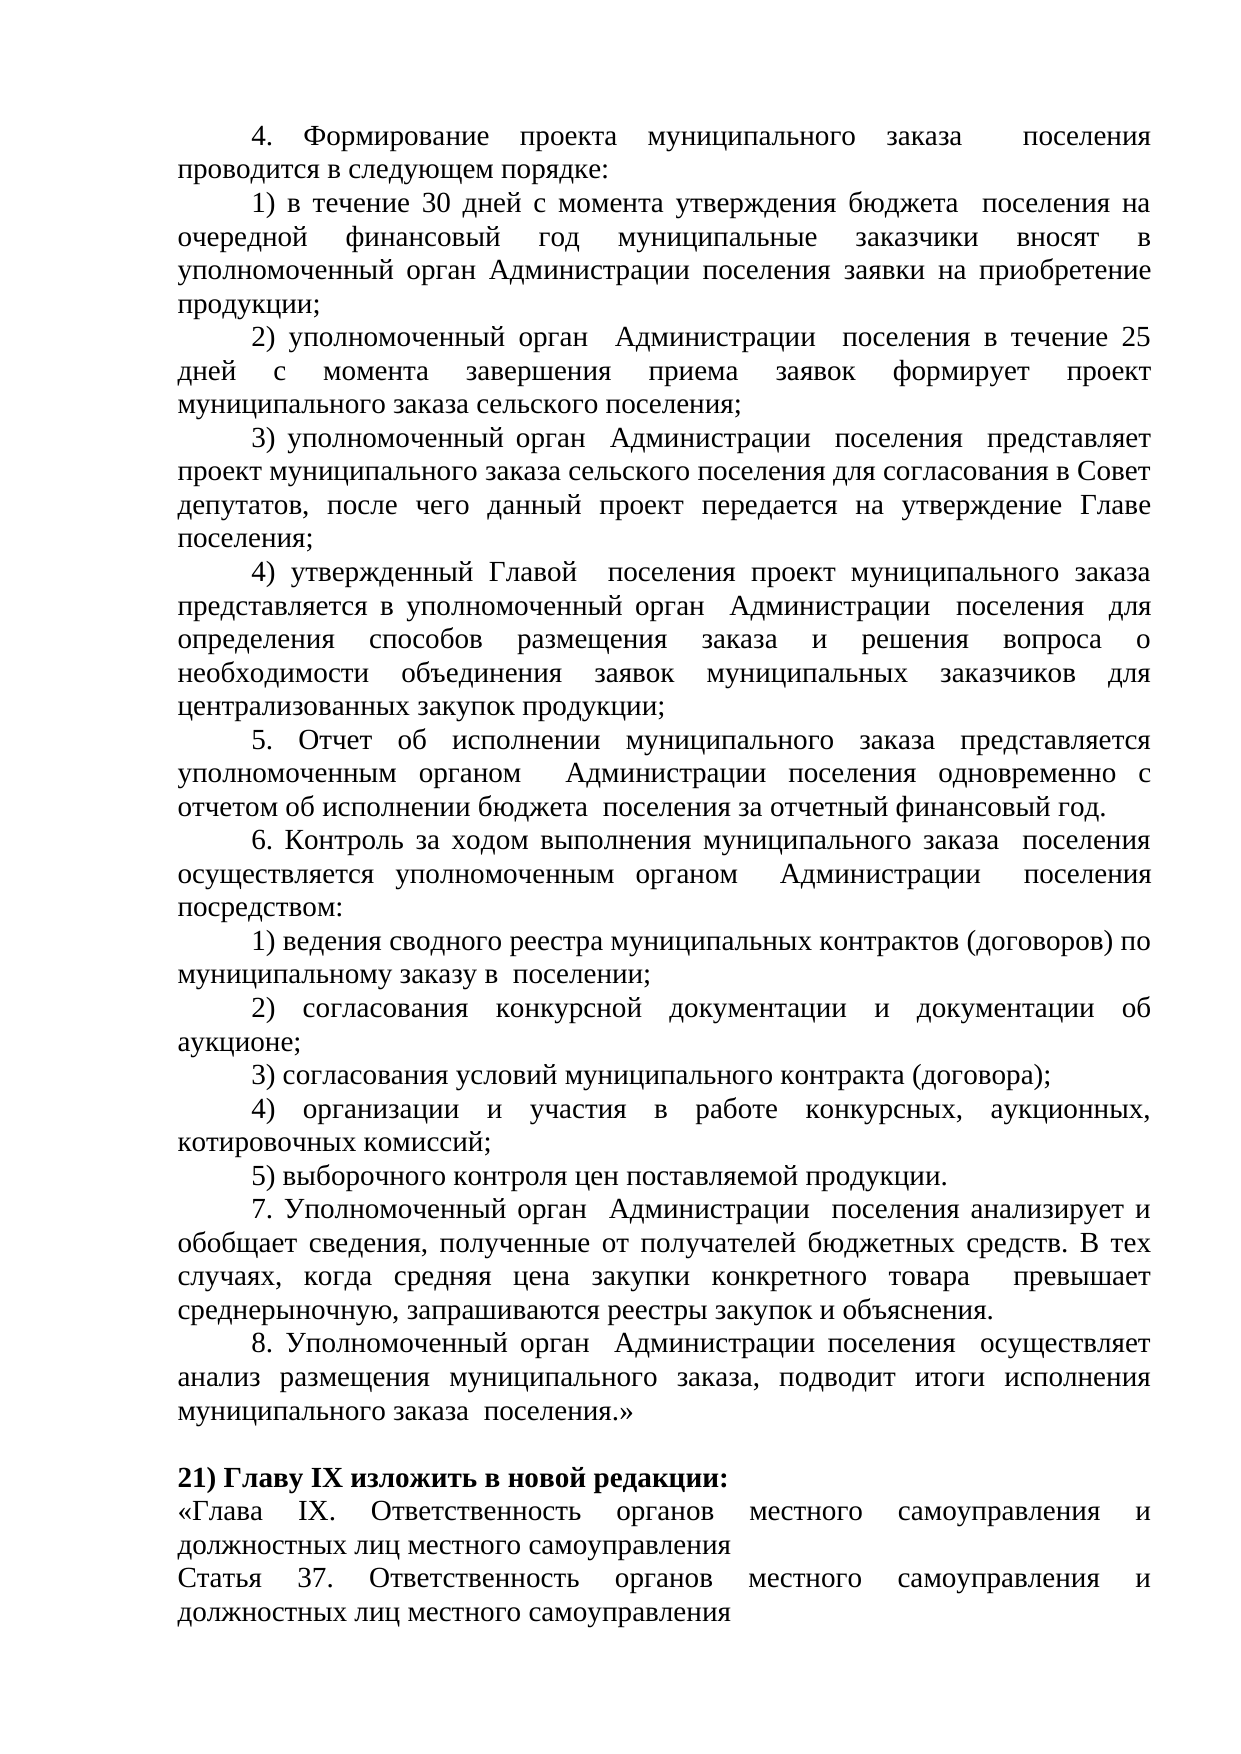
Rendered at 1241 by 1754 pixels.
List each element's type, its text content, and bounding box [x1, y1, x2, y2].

text 3) уполномоченный орган Администрации поселения представляет проект муниципального заказа сельского поселения для согласования в Совет депутатов, после чего данный проект передается на утверждение Главе поселения; [177, 420, 1152, 554]
text 2) уполномоченный орган Администрации поселения в течение 25 дней с момента завершения приема заявок формирует проект муниципального заказа сельского поселения; [177, 319, 1152, 420]
text 6. Контроль за ходом выполнения муниципального заказа поселения осуществляется уполномоченным органом Администрации поселения посредством: [177, 822, 1152, 923]
text 5. Отчет об исполнении муниципального заказа представляется уполномоченным органом Администрации поселения одновременно с отчетом об исполнении бюджета поселения за отчетный финансовый год. [177, 722, 1152, 822]
text 4) утвержденный Главой поселения проект муниципального заказа представляется в уполномоченный орган Администрации поселения для определения способов размещения заказа и решения вопроса о необходимости объединения заявок муниципальных заказчиков для централизованных закупок продукции; [177, 554, 1152, 722]
text 7. Уполномоченный орган Администрации поселения анализирует и обобщает сведения, полученные от получателей бюджетных средств. В тех случаях, когда средняя цена закупки конкретного товара превышает среднерыночную, запрашиваются реестры закупок и объяснения. [177, 1191, 1152, 1326]
text 3) согласования условий муниципального контракта (договора); [177, 1057, 1152, 1091]
text 4. Формирование проекта муниципального заказа поселения проводится в следующем порядке: [177, 118, 1152, 185]
text 21) Главу IX изложить в новой редакции: [177, 1460, 1152, 1493]
text 1) ведения сводного реестра муниципальных контрактов (договоров) по муниципальному заказу в поселении; [177, 923, 1152, 990]
text «Глава IX. Ответственность органов местного самоуправления и должностных лиц местного самоуправления [177, 1493, 1152, 1560]
text 8. Уполномоченный орган Администрации поселения осуществляет анализ размещения муниципального заказа, подводит итоги исполнения муниципального заказа поселения.» [177, 1326, 1152, 1426]
text 4) организации и участия в работе конкурсных, аукционных, котировочных комиссий; [177, 1091, 1152, 1158]
text 5) выборочного контроля цен поставляемой продукции. [177, 1158, 1152, 1191]
text 2) согласования конкурсной документации и документации об аукционе; [177, 990, 1152, 1057]
text Статья 37. Ответственность органов местного самоуправления и должностных лиц местного самоуправления [177, 1560, 1152, 1627]
text 1) в течение 30 дней с момента утверждения бюджета поселения на очередной финансовый год муниципальные заказчики вносят в уполномоченный орган Администрации поселения заявки на приобретение продукции; [177, 185, 1152, 319]
